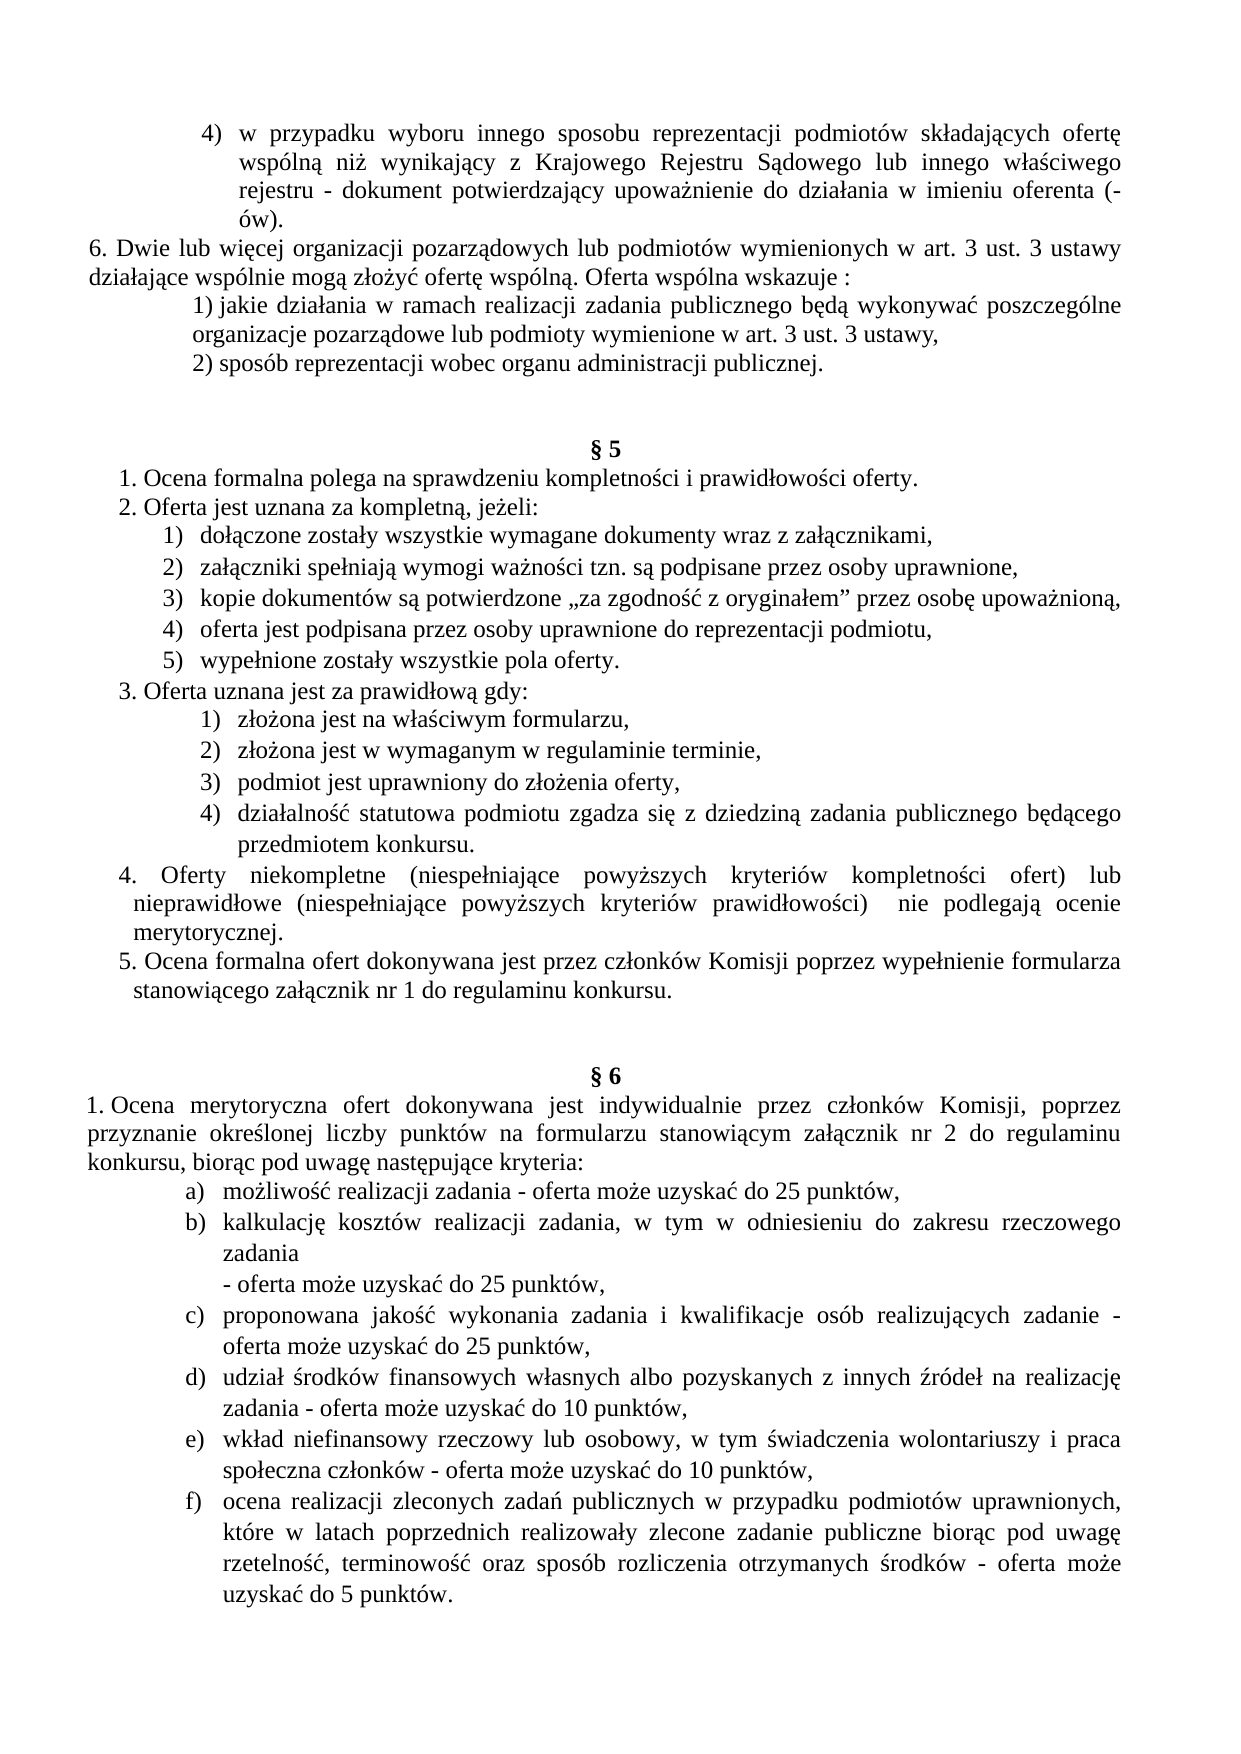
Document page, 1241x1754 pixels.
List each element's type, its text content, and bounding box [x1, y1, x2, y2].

text 3. Oferta uznana jest za prawidłową gdy: [89, 676, 1122, 704]
text 2) sposób reprezentacji wobec organu administracji publicznej. [162, 348, 1122, 377]
list złożona jest na właściwym formularzu, [200, 704, 1122, 733]
text 6. Dwie lub więcej organizacji pozarządowych lub podmiotów wymienionych w art. 3 ust. 3 ustawy działające wspólnie mogą złożyć ofertę wspólną. Oferta wspólna wskazuje : [89, 233, 1122, 291]
list udział środków finansowych własnych albo pozyskanych z innych źródeł na realizację zadania - oferta może uzyskać do 10 punktów, [185, 1362, 1122, 1422]
list wkład niefinansowy rzeczowy lub osobowy, w tym świadczenia wolontariuszy i praca społeczna członków - oferta może uzyskać do 10 punktów, [185, 1424, 1122, 1484]
list w przypadku wyboru innego sposobu reprezentacji podmiotów składających ofertę wspólną niż wynikający z Krajowego Rejestru Sądowego lub innego właściwego rejestru - dokument potwierdzający upoważnienie do działania w imieniu oferenta (- ów). [201, 118, 1122, 233]
list kalkulację kosztów realizacji zadania, w tym w odniesieniu do zakresu rzeczowego zadania - oferta może uzyskać do 25 punktów, [185, 1207, 1122, 1298]
text § 5 [89, 434, 1122, 463]
text 1. Ocena formalna polega na sprawdzeniu kompletności i prawidłowości oferty. [89, 463, 1122, 492]
list oferta jest podpisana przez osoby uprawnione do reprezentacji podmiotu, [162, 614, 1122, 642]
list wypełnione zostały wszystkie pola oferty. [162, 645, 1122, 673]
text § 6 [89, 1061, 1122, 1090]
text 1. Ocena merytoryczna ofert dokonywana jest indywidualnie przez członków Komisji, poprzez przyznanie określonej liczby punktów na formularzu stanowiącym załącznik nr 2 do regulaminu konkursu, biorąc pod uwagę następujące kryteria: [86, 1090, 1122, 1176]
text 2. Oferta jest uznana za kompletną, jeżeli: [89, 492, 1122, 521]
list załączniki spełniają wymogi ważności tzn. są podpisane przez osoby uprawnione, [162, 552, 1122, 580]
text 5. Ocena formalna ofert dokonywana jest przez członków Komisji poprzez wypełnienie formularza stanowiącego załącznik nr 1 do regulaminu konkursu. [118, 946, 1122, 1003]
list proponowana jakość wykonania zadania i kwalifikacje osób realizujących zadanie - oferta może uzyskać do 25 punktów, [185, 1300, 1122, 1360]
list działalność statutowa podmiotu zgadza się z dziedziną zadania publicznego będącego przedmiotem konkursu. [200, 798, 1122, 857]
list dołączone zostały wszystkie wymagane dokumenty wraz z załącznikami, [162, 521, 1122, 549]
list złożona jest w wymaganym w regulaminie terminie, [200, 736, 1122, 764]
text 1) jakie działania w ramach realizacji zadania publicznego będą wykonywać poszczególne organizacje pozarządowe lub podmioty wymienione w art. 3 ust. 3 ustawy, [162, 291, 1122, 348]
list ocena realizacji zleconych zadań publicznych w przypadku podmiotów uprawnionych, które w latach poprzednich realizowały zlecone zadanie publiczne biorąc pod uwagę rzetelność, terminowość oraz sposób rozliczenia otrzymanych środków - oferta może uzyskać do 5 punktów. [185, 1486, 1122, 1608]
list możliwość realizacji zadania - oferta może uzyskać do 25 punktów, [185, 1176, 1122, 1205]
text 4. Oferty niekompletne (niespełniające powyższych kryteriów kompletności ofert) lub nieprawidłowe (niespełniające powyższych kryteriów prawidłowości) nie podlegają ocenie merytorycznej. [118, 860, 1122, 946]
list podmiot jest uprawniony do złożenia oferty, [200, 767, 1122, 795]
list kopie dokumentów są potwierdzone „za zgodność z oryginałem” przez osobę upoważnioną, [162, 583, 1122, 611]
